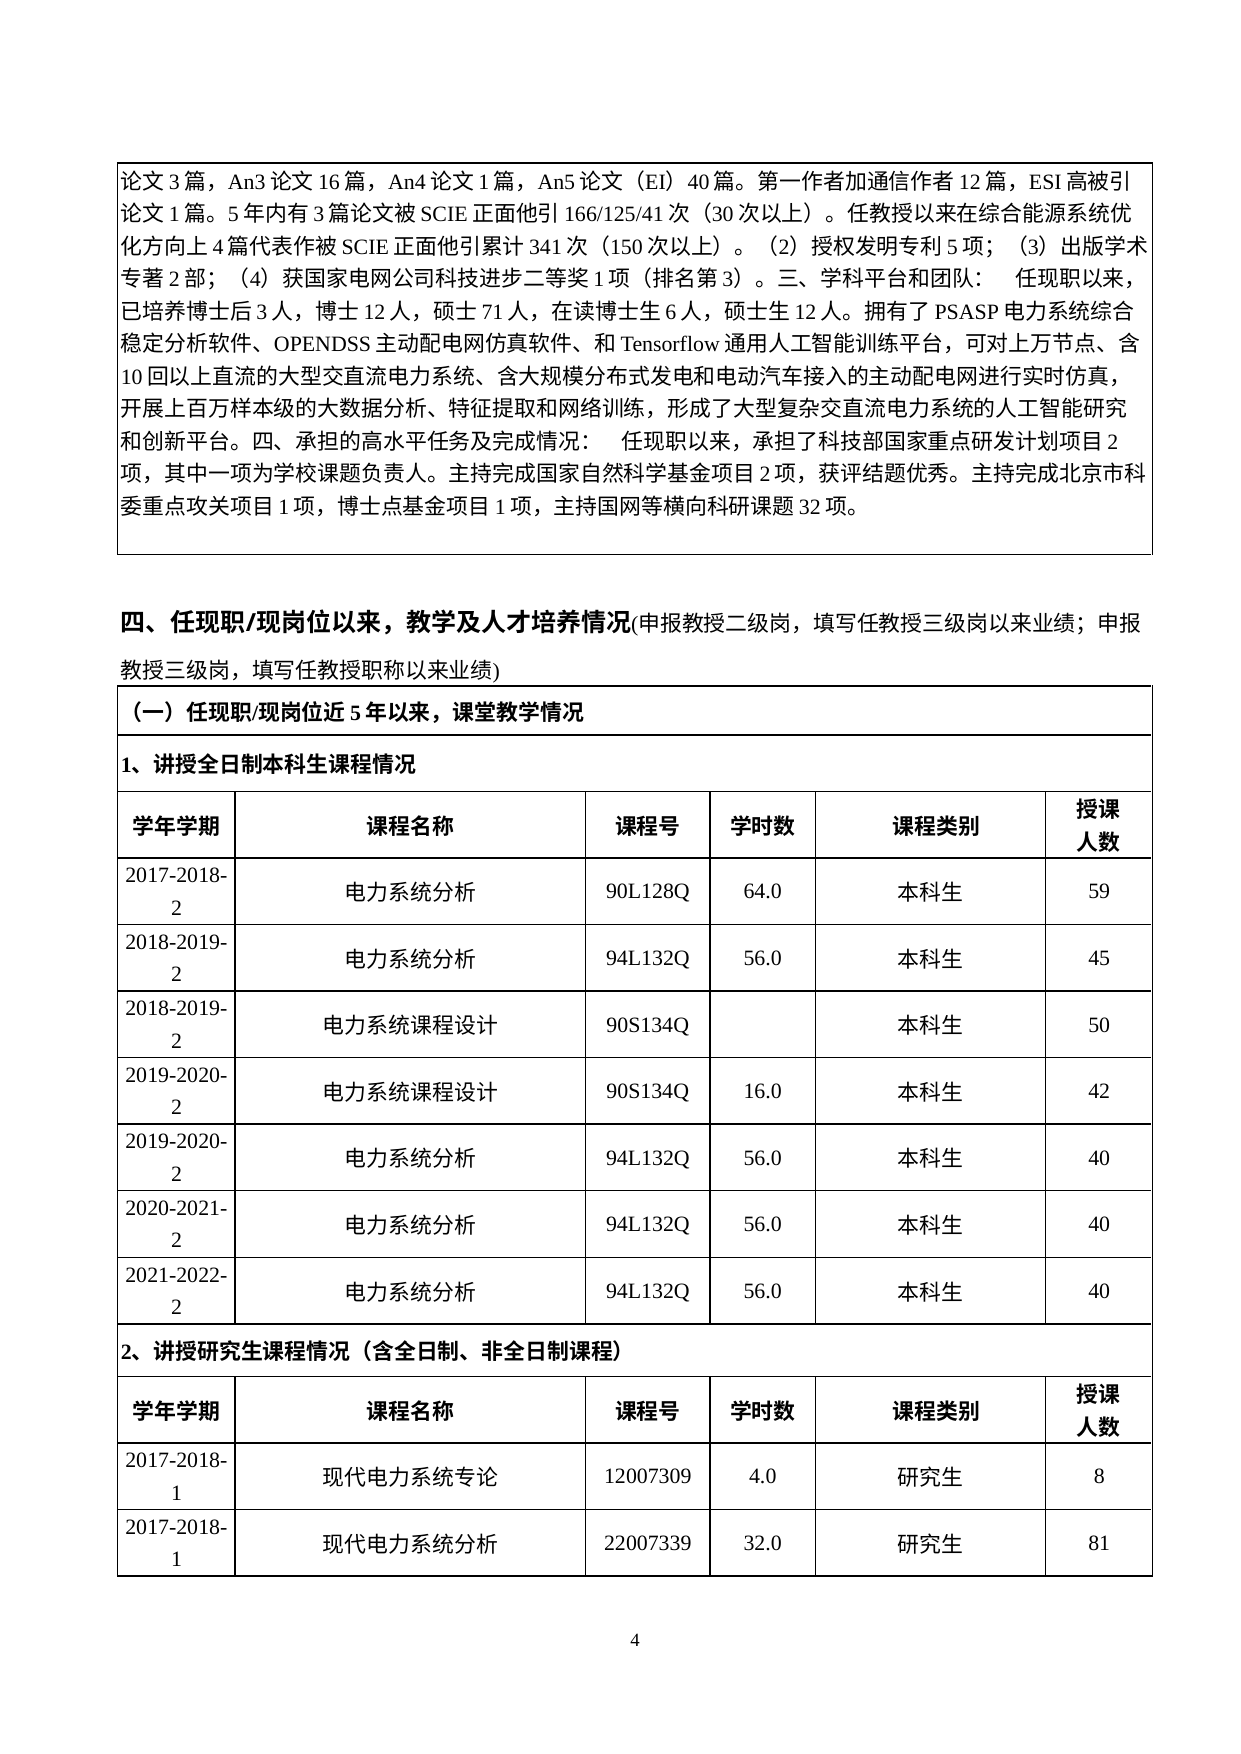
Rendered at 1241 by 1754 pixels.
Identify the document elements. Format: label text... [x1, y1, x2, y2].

table_cell 四、任现职/现岗位以来，教学及人才培养情况(申报教授二级岗，填写任教授三级岗以来业绩；申报教授三级岗，填写任教授职称以来业绩) [118, 554, 1152, 685]
table_cell 研究生 [816, 1510, 1045, 1575]
table_cell 本科生 [816, 859, 1045, 923]
table_cell 90L128Q [586, 859, 709, 923]
table_cell 课程名称 [236, 1377, 585, 1442]
table_cell 2、讲授研究生课程情况（含全日制、非全日制课程） [118, 1323, 1152, 1376]
table_cell 90S134Q [586, 1058, 709, 1123]
table_cell 56.0 [711, 1125, 815, 1190]
table_cell 2018-2019-2 [118, 992, 234, 1057]
table_cell 56.0 [711, 1258, 815, 1323]
table_cell 现代电力系统分析 [236, 1510, 585, 1575]
table_cell 课程类别 [816, 792, 1045, 857]
table_cell 2021-2022-2 [118, 1258, 234, 1323]
table_cell 电力系统分析 [236, 1191, 585, 1256]
table_cell 12007309 [586, 1444, 709, 1509]
table_cell 课程号 [586, 792, 709, 857]
table_cell 研究生 [816, 1444, 1045, 1509]
table_cell 59 [1046, 857, 1152, 923]
table_cell 本科生 [816, 925, 1045, 990]
table_cell 2017-2018-1 [118, 1510, 234, 1575]
table_cell 电力系统课程设计 [236, 992, 585, 1057]
table_cell 94L132Q [586, 925, 709, 990]
table_cell 本科生 [816, 1058, 1045, 1123]
table_cell 94L132Q [586, 1191, 709, 1256]
table_cell 本科生 [816, 1258, 1045, 1323]
table_cell 学时数 [711, 792, 815, 857]
table_cell 56.0 [711, 1191, 815, 1256]
table_cell 2020-2021-2 [118, 1191, 234, 1256]
table_cell 学年学期 [118, 1377, 234, 1442]
table_cell 81 [1046, 1509, 1152, 1575]
table_cell 电力系统分析 [236, 859, 585, 923]
table_cell 电力系统课程设计 [236, 1058, 585, 1123]
table_cell 授课 人数 [1046, 1376, 1152, 1442]
table_cell 学时数 [711, 1377, 815, 1442]
table_cell 32.0 [711, 1510, 815, 1575]
table_cell 94L132Q [586, 1258, 709, 1323]
table_cell 课程号 [586, 1377, 709, 1442]
table_cell 94L132Q [586, 1125, 709, 1190]
table_cell 授课 人数 [1046, 791, 1152, 857]
table_cell 本科生 [816, 1125, 1045, 1190]
table_cell 一、形成了四个稳定的研究方向： [118, 164, 1152, 553]
table_cell 64.0 [711, 859, 815, 923]
table_cell 4.0 [711, 1444, 815, 1509]
table_cell 本科生 [816, 1191, 1045, 1256]
table_cell 课程类别 [816, 1377, 1045, 1442]
table_cell 50 [1046, 990, 1152, 1057]
table_cell 40 [1046, 1256, 1152, 1323]
table_cell [711, 992, 815, 1057]
table_cell 56.0 [711, 925, 815, 990]
table_cell 2018-2019-2 [118, 925, 234, 990]
table_cell 2017-2018-1 [118, 1444, 234, 1509]
table_cell 电力系统分析 [236, 925, 585, 990]
table_cell 本科生 [816, 992, 1045, 1057]
table_cell 电力系统分析 [236, 1258, 585, 1323]
table_cell 22007339 [586, 1510, 709, 1575]
table_cell 16.0 [711, 1058, 815, 1123]
table_cell 电力系统分析 [236, 1125, 585, 1190]
table_cell 现代电力系统专论 [236, 1444, 585, 1509]
table_cell 8 [1046, 1442, 1152, 1509]
table_cell （一）任现职/现岗位近5年以来，课堂教学情况 [118, 685, 1152, 734]
table_cell 40 [1046, 1123, 1152, 1190]
table_cell 学年学期 [118, 792, 234, 857]
table_cell 45 [1046, 924, 1152, 990]
table_cell 42 [1046, 1057, 1152, 1123]
table_cell 2017-2018-2 [118, 859, 234, 923]
table_cell 课程名称 [236, 792, 585, 857]
table_cell 2019-2020-2 [118, 1058, 234, 1123]
table_cell 40 [1046, 1190, 1152, 1256]
table_cell 90S134Q [586, 992, 709, 1057]
table_cell 2019-2020-2 [118, 1125, 234, 1190]
table_cell 1、讲授全日制本科生课程情况 [118, 734, 1152, 791]
